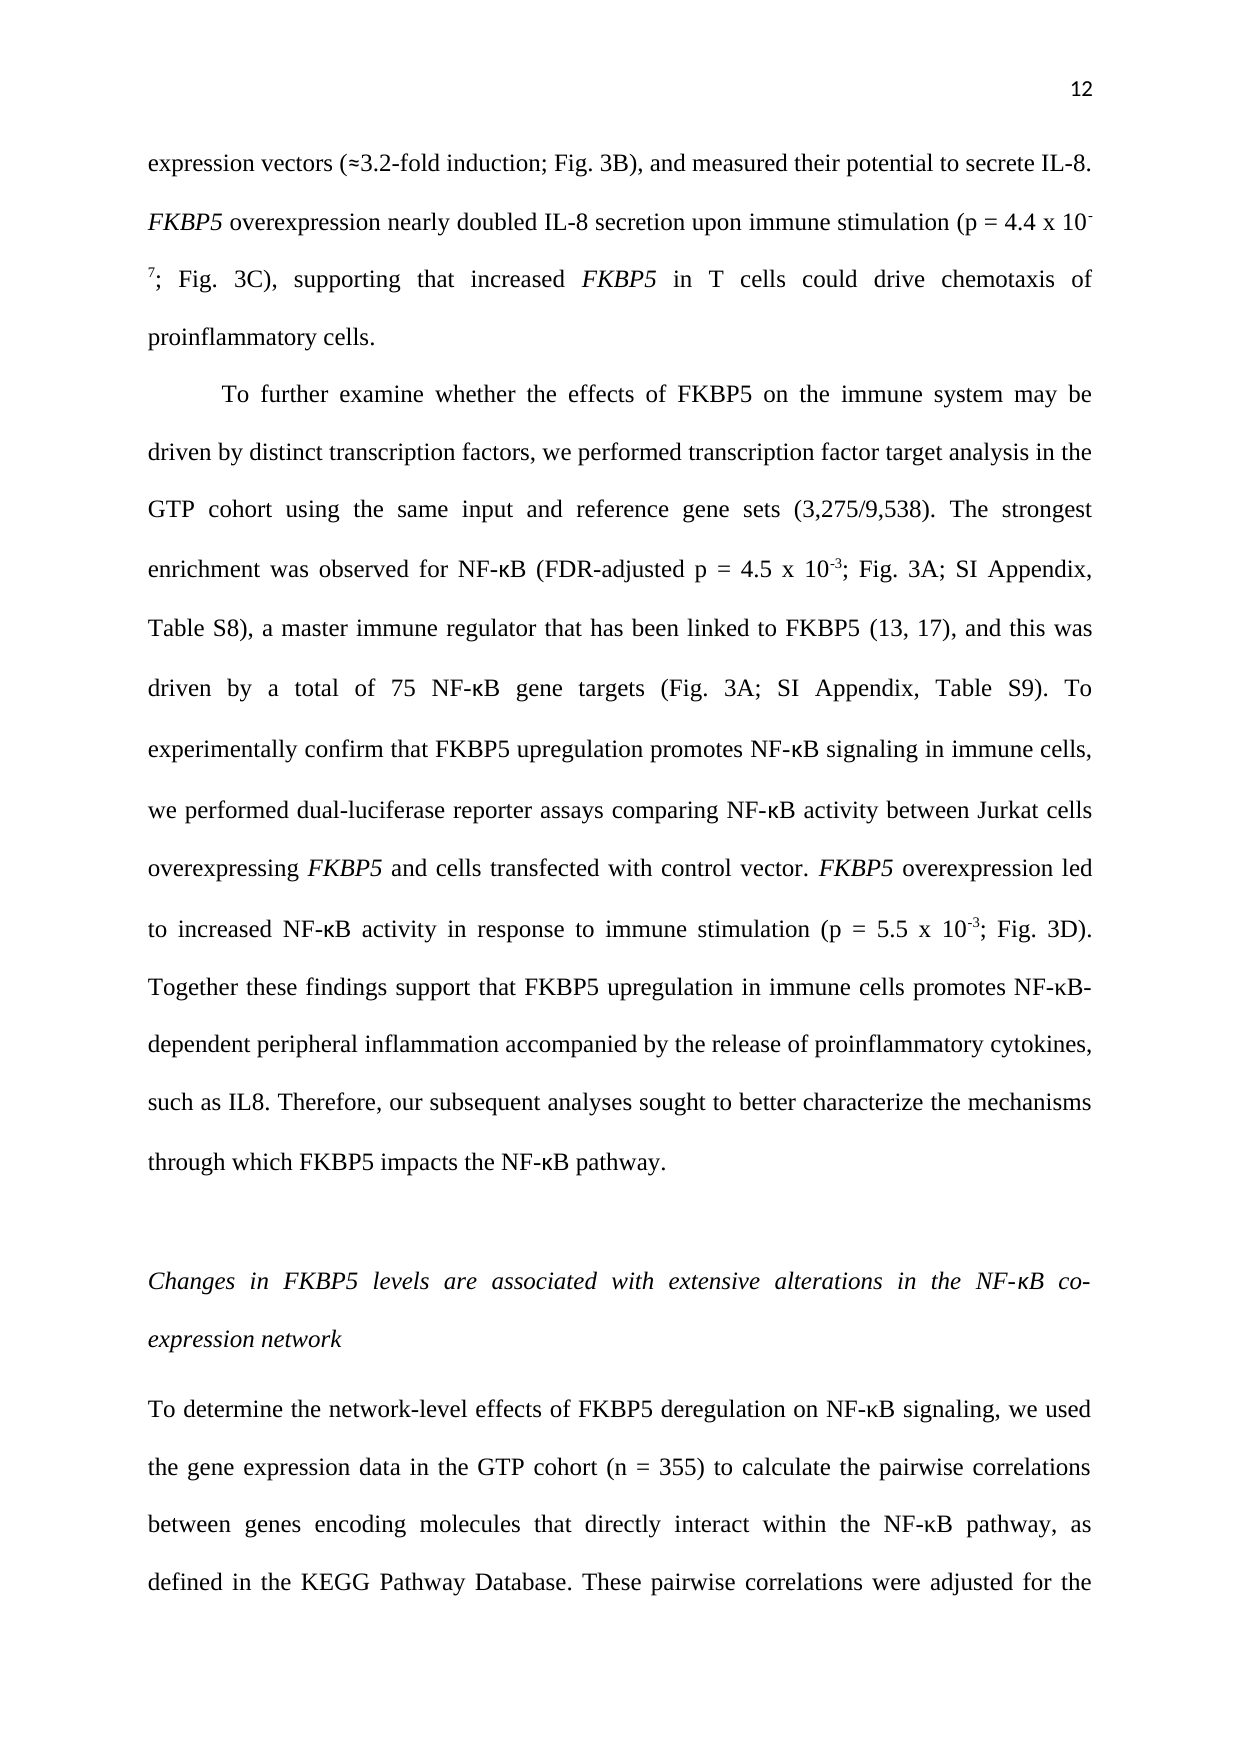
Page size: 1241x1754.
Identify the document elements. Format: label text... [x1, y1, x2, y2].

text Changes in FKBP5 levels are associated with extensive alterations in the NF-κB co-expression network [148, 1265, 1093, 1353]
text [148, 148, 1093, 351]
text To further examine whether the effects of FKBP5 on the immune system may be driven by distinct transcription factors, we performed transcription factor target analysis in the GTP cohort using the same input and reference gene sets (3,275/9,538). The strongest enrichment was observed for NF-κB (FDR-adjusted p = 4.5 x 10-3; Fig. 3A; SI Appendix, Table S8), a master immune regulator that has been linked to FKBP5 (13, 17), and this was driven by a total of 75 NF-κB gene targets (Fig. 3A; SI Appendix, Table S9). To experimentally confirm that FKBP5 upregulation promotes NF-κB signaling in immune cells, we performed dual-luciferase reporter assays comparing NF-κB activity between Jurkat cells overexpressing FKBP5 and cells transfected with control vector. FKBP5 overexpression led to increased NF-κB activity in response to immune stimulation (p = 5.5 x 10-3; Fig. 3D). Together these findings support that FKBP5 upregulation in immune cells promotes NF-κB-dependent peripheral inflammation accompanied by the release of proinflammatory cytokines, such as IL8. Therefore, our subsequent analyses sought to better characterize the mechanisms through which FKBP5 impacts the NF-κB pathway. [148, 379, 1093, 1177]
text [148, 1394, 1093, 1595]
